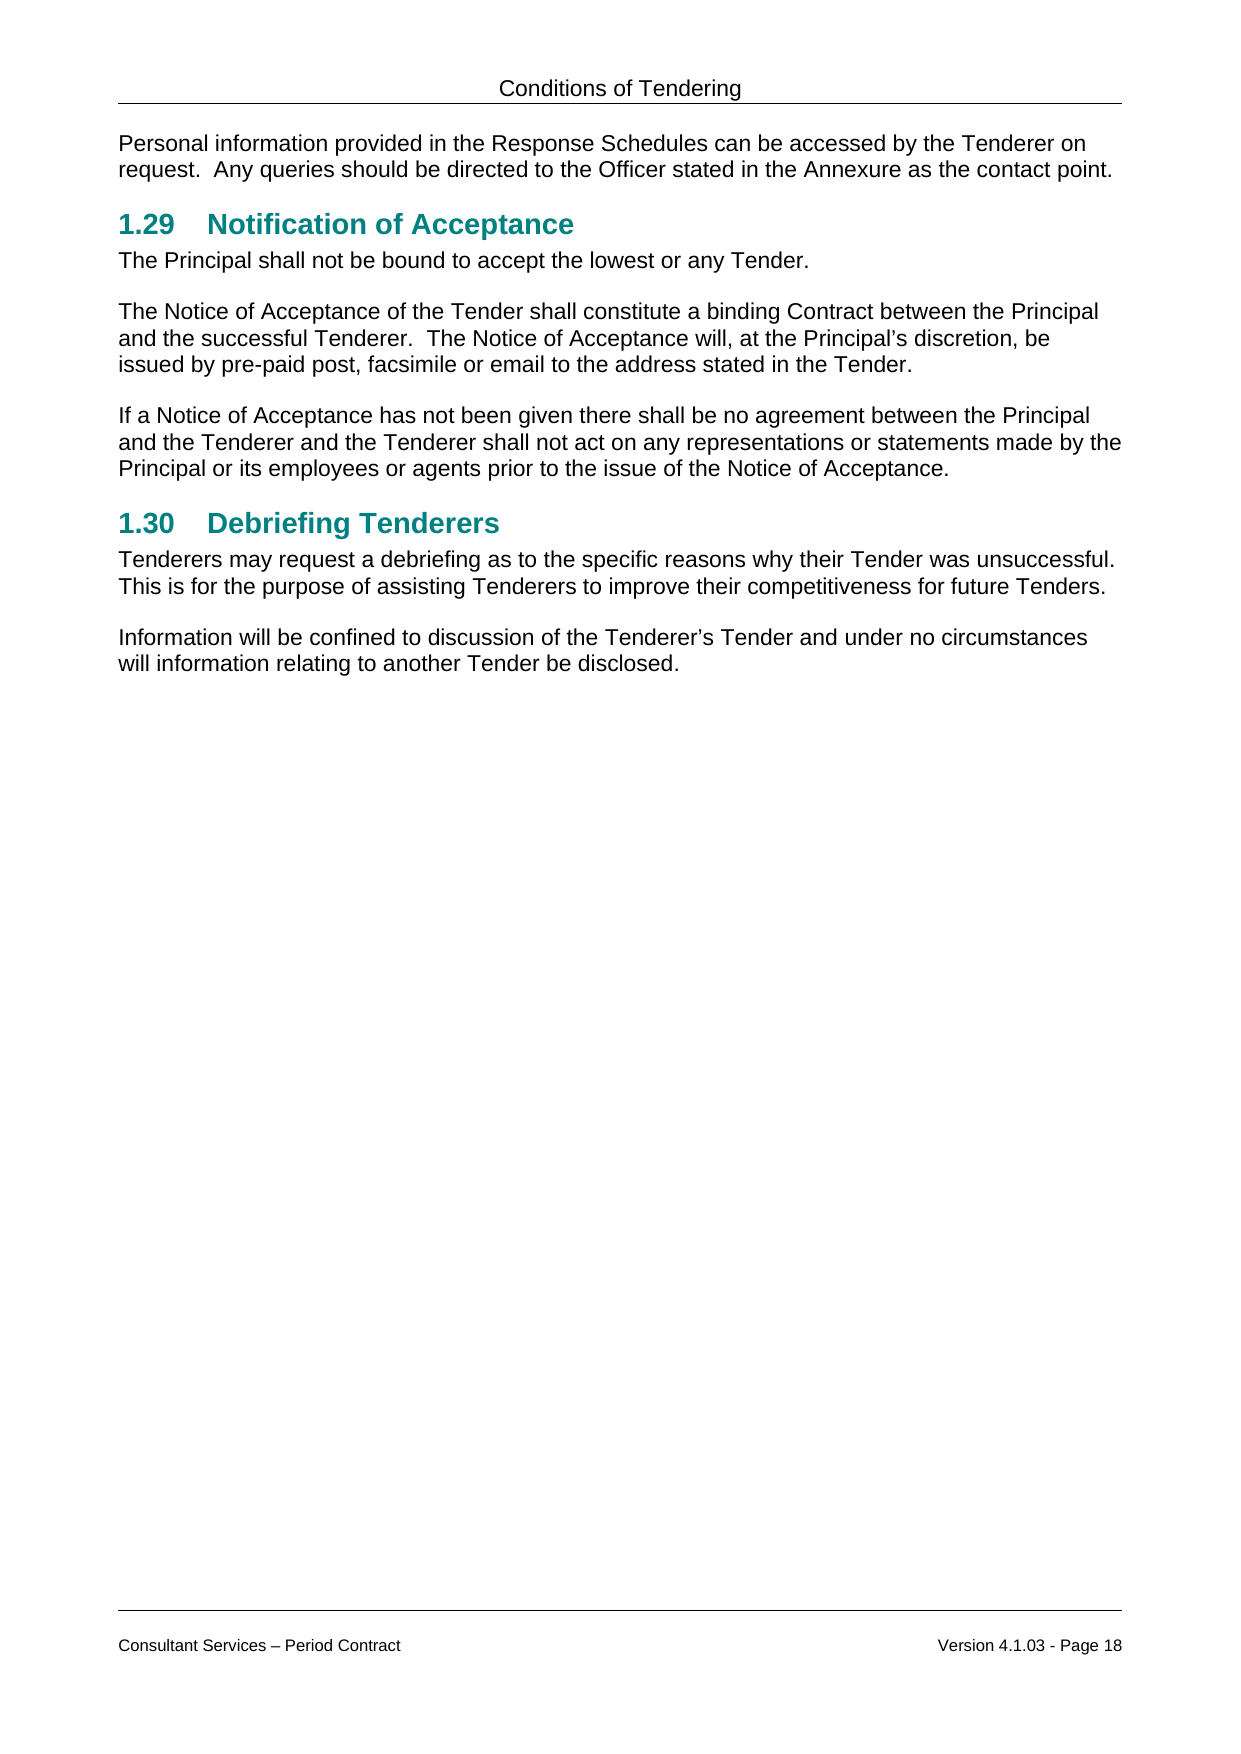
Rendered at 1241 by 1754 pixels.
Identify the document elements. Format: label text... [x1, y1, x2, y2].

text Information will be confined to discussion of the Tenderer’s Tender and under no circumstances will information relating to another Tender be disclosed. [118, 624, 1122, 677]
text If a Notice of Acceptance has not been given there shall be no agreement between the Principal and the Tenderer and the Tenderer shall not act on any representations or statements made by the Principal or its employees or agents prior to the issue of the Notice of Acceptance. [118, 402, 1122, 481]
text The Principal shall not be bound to accept the lowest or any Tender. [118, 247, 1122, 273]
text The Notice of Acceptance of the Tender shall constitute a binding Contract between the Principal and the successful Tenderer. The Notice of Acceptance will, at the Principal’s discretion, be issued by pre-paid post, facsimile or email to the address stated in the Tender. [118, 298, 1122, 377]
text Tenderers may request a debriefing as to the specific reasons why their Tender was unsuccessful. This is for the purpose of assisting Tenderers to improve their competitiveness for future Tenders. [118, 546, 1122, 599]
subtitle Debriefing Tenderers [118, 506, 1122, 540]
text Personal information provided in the Response Schedules can be accessed by the Tenderer on request. Any queries should be directed to the Officer stated in the Annexure as the contact point. [118, 129, 1122, 182]
subtitle Notification of Acceptance [118, 207, 1122, 241]
